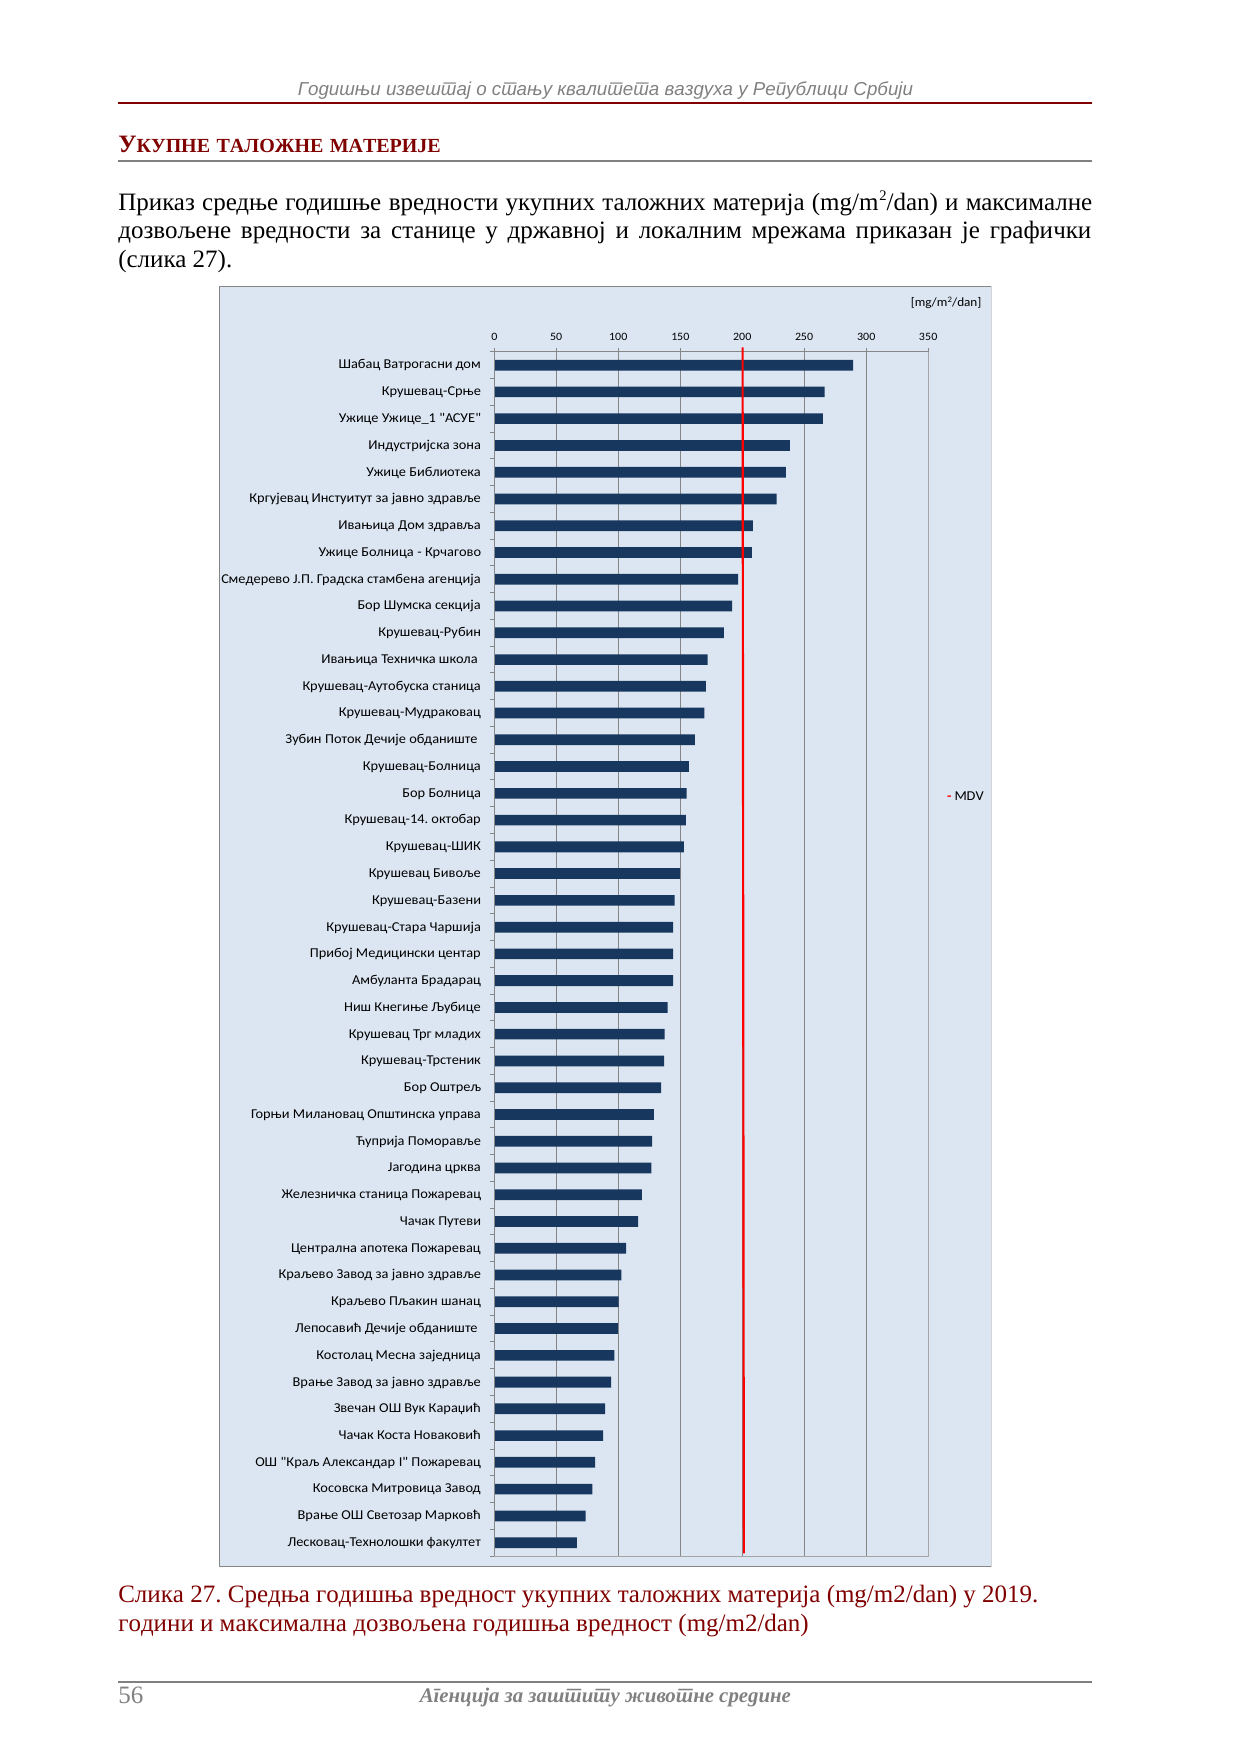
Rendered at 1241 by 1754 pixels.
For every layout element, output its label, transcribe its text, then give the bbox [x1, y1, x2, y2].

subtitle Укупне таложне материје [118, 129, 1092, 160]
text Слика 27. Средња годишња вредност укупних таложних материја (mg/m2/dan) у 2019. години и максимална дозвољена годишња вредност (mg/m2/dan) [118, 1579, 1092, 1637]
text Приказ средње годишње вредности укупних таложних материја (mg/m2/dan) и максималне дозвољене вредности за станице у државној и локалним мрежама приказан је графички (слика 27). [118, 187, 1092, 273]
